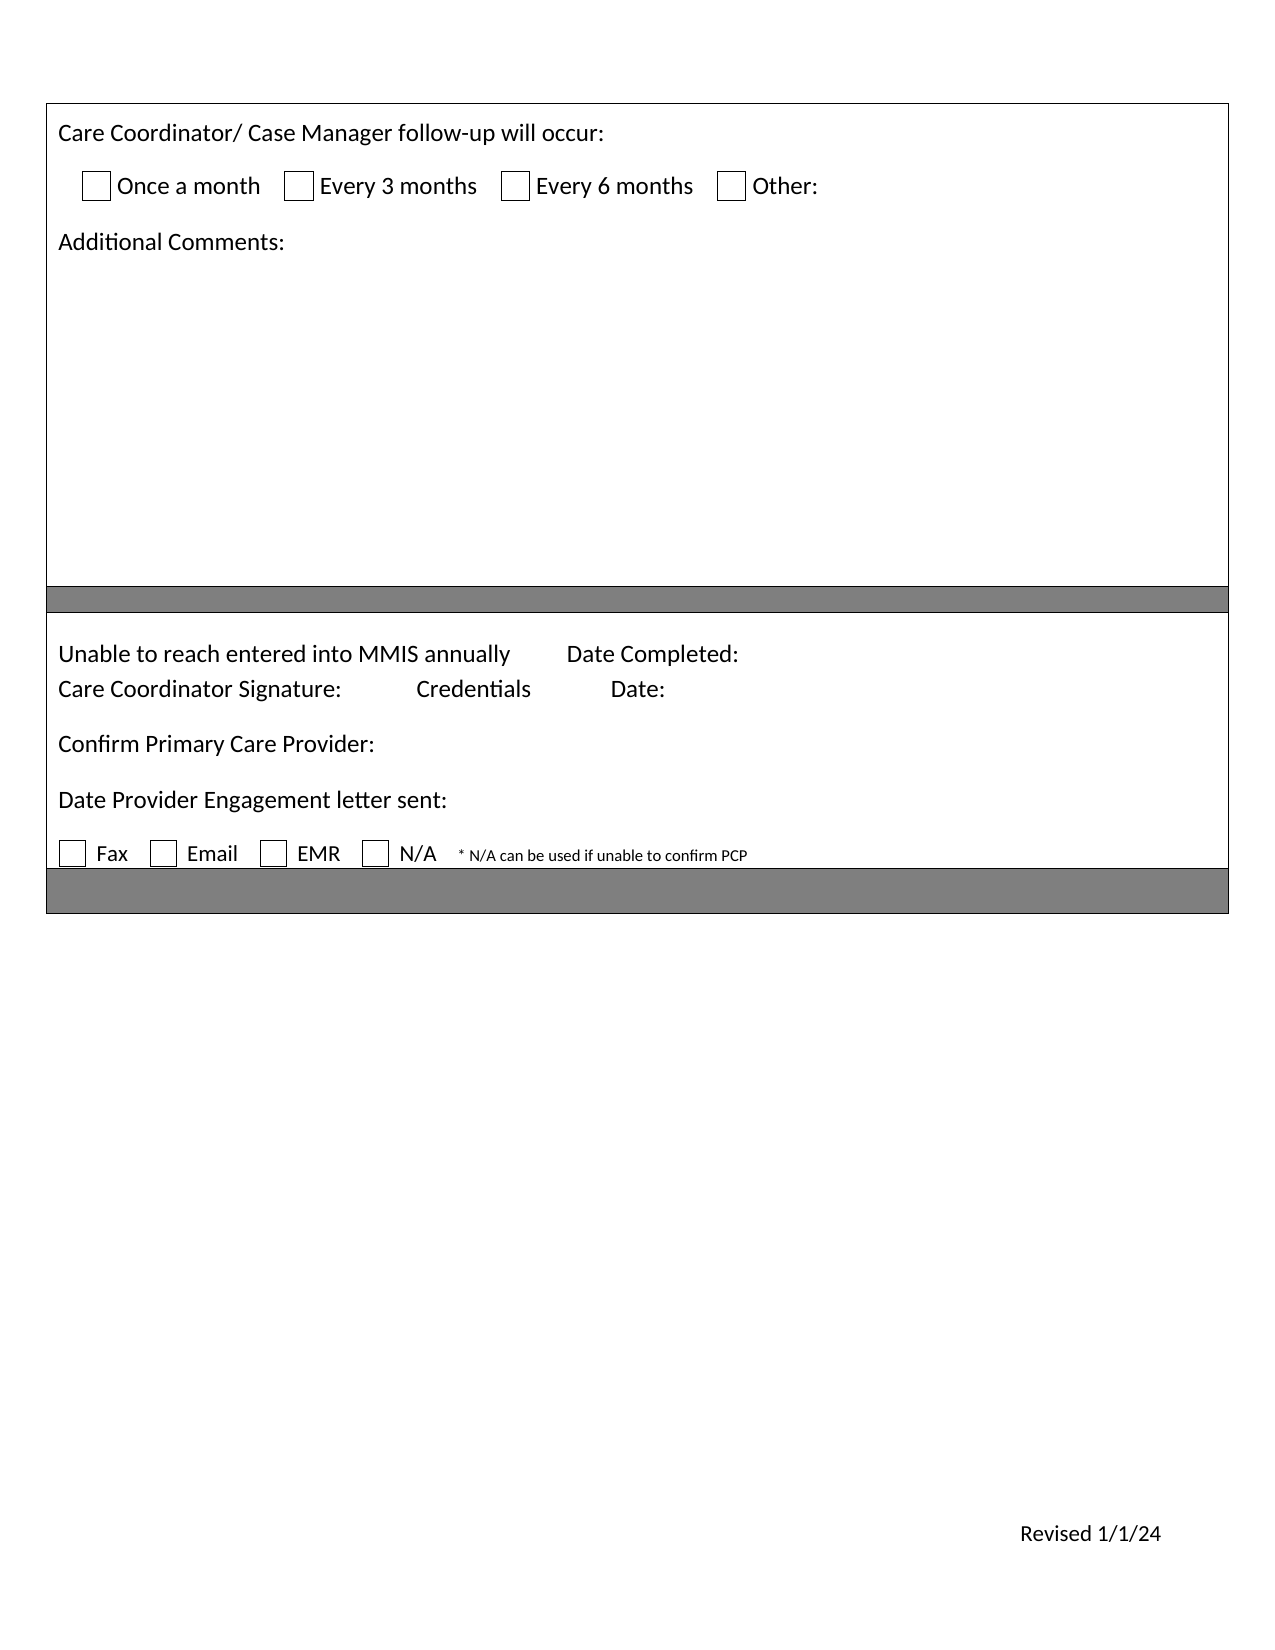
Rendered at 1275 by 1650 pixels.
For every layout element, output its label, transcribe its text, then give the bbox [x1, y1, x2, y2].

table_cell Unable to reach entered into MMIS annually Date Completed: Care Coordinator Signature: Credentials Date: Confirm Primary Care Provider: Date Provider Engagement letter sent: Fax Email EMR N/A * N/A can be used if unable to confirm PCP [47, 613, 1228, 867]
table_cell [47, 587, 1228, 612]
table_cell [47, 869, 1228, 913]
table_cell Care Coordinator/ Case Manager follow-up will occur: Once a month Every 3 months Every 6 months Other: Additional Comments: [47, 104, 1228, 586]
